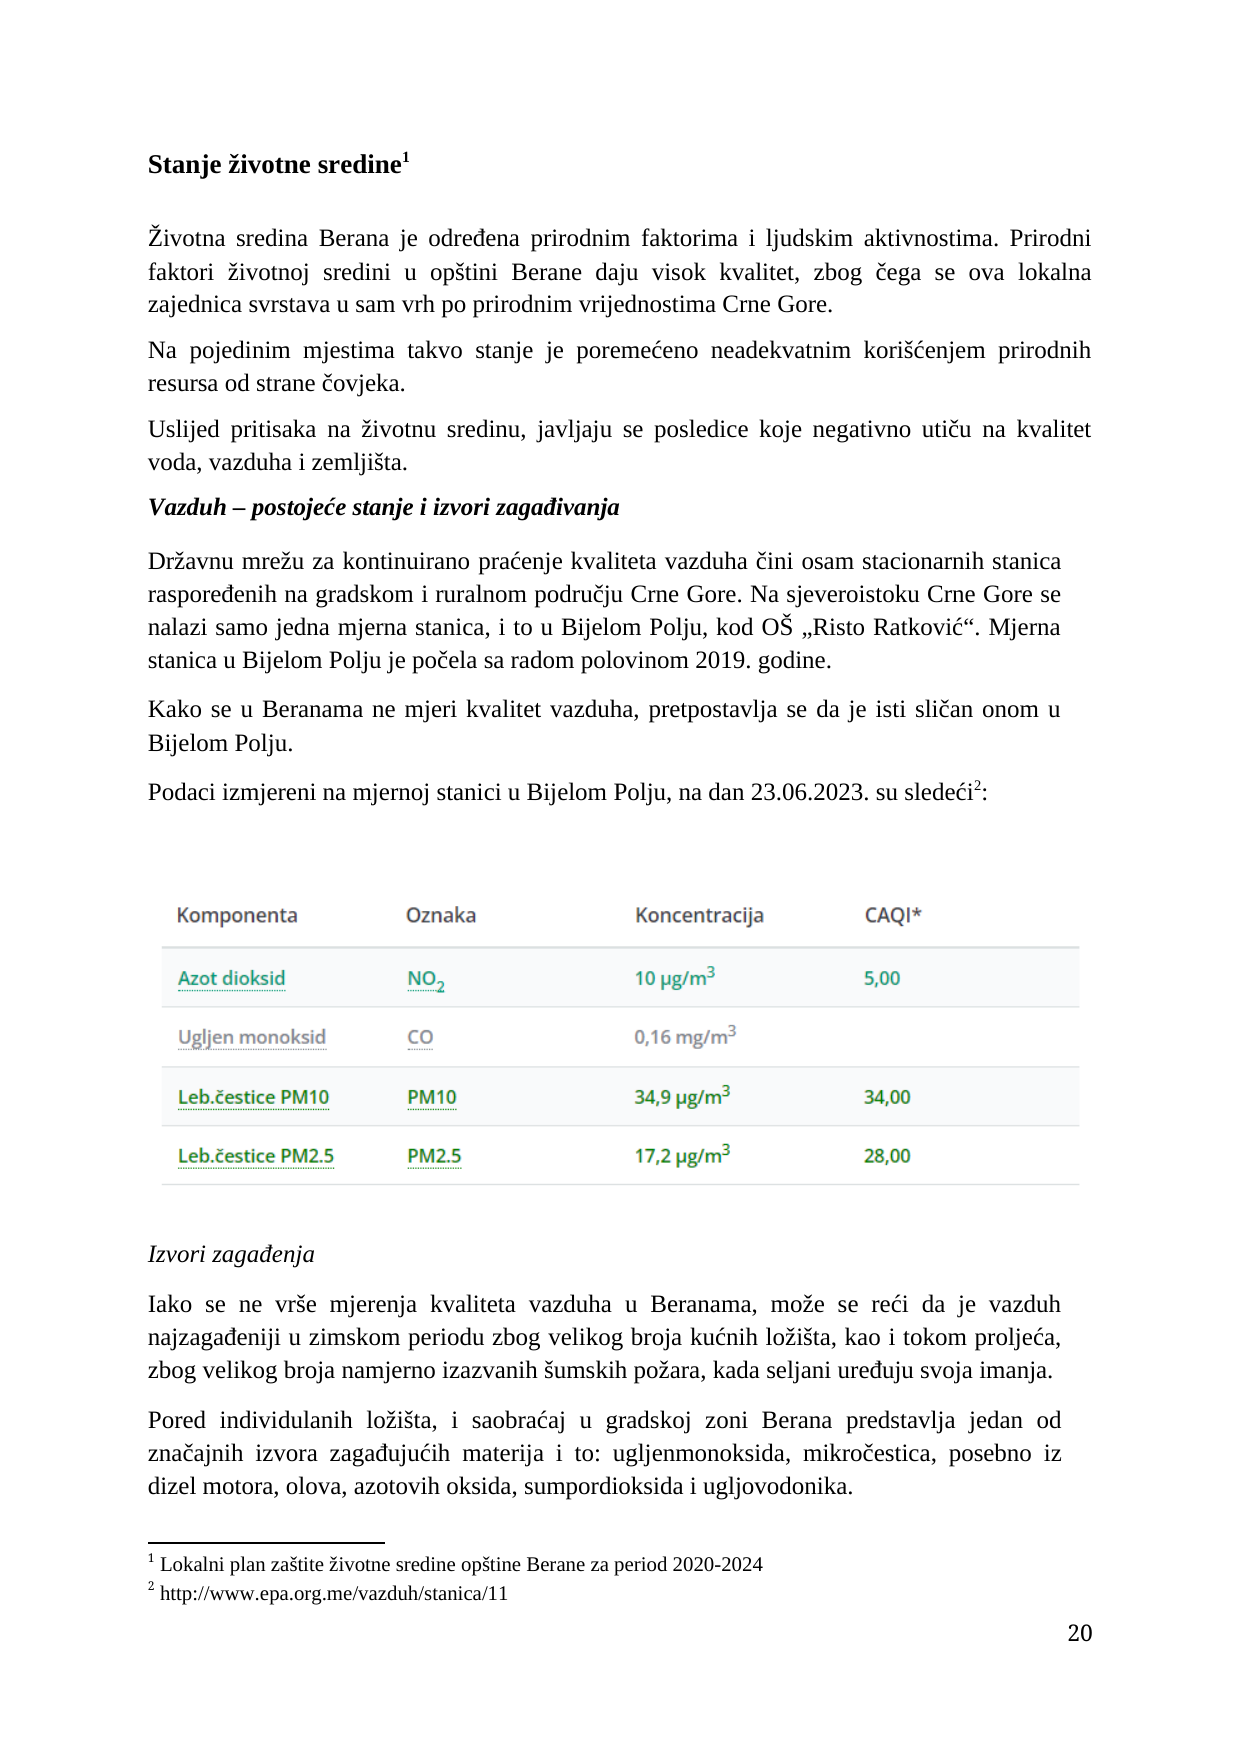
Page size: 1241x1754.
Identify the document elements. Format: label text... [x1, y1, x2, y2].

text Pored individulanih ložišta, i saobraćaj u gradskoj zoni Berana predstavlja jedan od značajnih izvora zagađujućih materija i to: ugljenmonoksida, mikročestica, posebno iz dizel motora, olova, azotovih oksida, sumpordioksida i ugljovodonika. [148, 1405, 1063, 1499]
text Životna sredina Berana je određena prirodnim faktorima i ljudskim aktivnostima. Prirodni faktori životnoj sredini u opštini Berane daju visok kvalitet, zbog čega se ova lokalna zajednica svrstava u sam vrh po prirodnim vrijednostima Crne Gore. [148, 223, 1092, 318]
text Uslijed pritisaka na životnu sredinu, javljaju se posledice koje negativno utiču na kvalitet voda, vazduha i zemljišta. [148, 414, 1092, 475]
picture [147, 876, 1092, 1219]
text Državnu mrežu za kontinuirano praćenje kvaliteta vazduha čini osam stacionarnih stanica raspoređenih na gradskom i ruralnom području Crne Gore. Na sjeveroistoku Crne Gore se nalazi samo jedna mjerna stanica, i to u Bijelom Polju, kod OŠ „Risto Ratković“. Mjerna stanica u Bijelom Polju je počela sa radom polovinom 2019. godine. [148, 546, 1063, 674]
text Iako se ne vrše mjerenja kvaliteta vazduha u Beranama, može se reći da je vazduh najzagađeniji u zimskom periodu zbog velikog broja kućnih ložišta, kao i tokom proljeća, zbog velikog broja namjerno izazvanih šumskih požara, kada seljani uređuju svoja imanja. [148, 1289, 1063, 1384]
text Izvori zagađenja [148, 1239, 1063, 1268]
text Vazduh – postojeće stanje i izvori zagađivanja [148, 492, 1092, 521]
text Podaci izmjereni na mjernoj stanici u Bijelom Polju, na dan 23.06.2023. su sledeći: [148, 777, 1063, 806]
subtitle Stanje životne sredine [148, 148, 1092, 179]
text Kako se u Beranama ne mjeri kvalitet vazduha, pretpostavlja se da je isti sličan onom u Bijelom Polju. [148, 694, 1063, 756]
text Na pojedinim mjestima takvo stanje je poremećeno neadekvatnim korišćenjem prirodnih resursa od strane čovjeka. [148, 335, 1092, 397]
